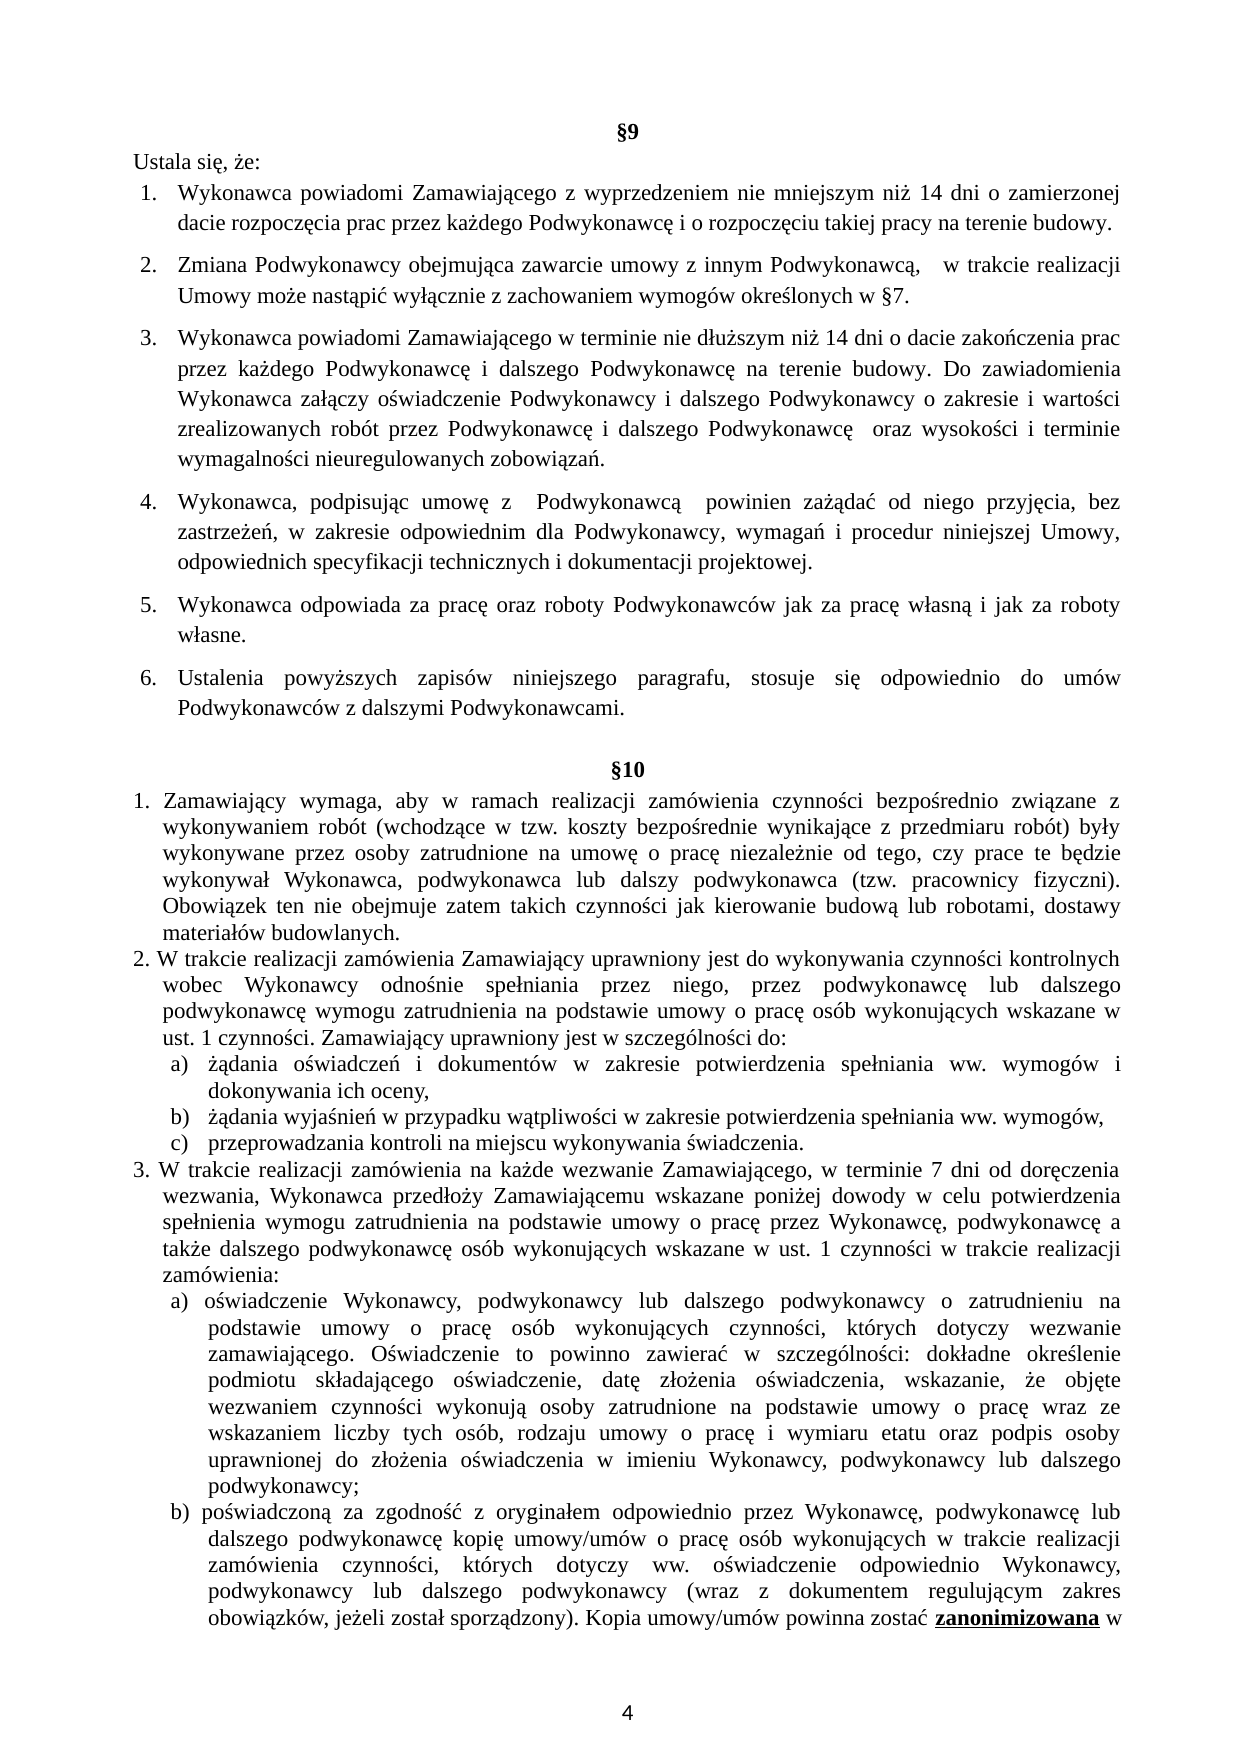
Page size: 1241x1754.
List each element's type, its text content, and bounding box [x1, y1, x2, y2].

text Ustala się, że: [133, 148, 1122, 175]
list Zmiana Podwykonawcy obejmująca zawarcie umowy z innym Podwykonawcą, w trakcie realizacji Umowy może nastąpić wyłącznie z zachowaniem wymogów określonych w §7. [140, 251, 1122, 308]
list żądania wyjaśnień w przypadku wątpliwości w zakresie potwierdzenia spełniania ww. wymogów, [170, 1103, 1122, 1129]
list Wykonawca odpowiada za pracę oraz roboty Podwykonawców jak za pracę własną i jak za roboty własne. [140, 591, 1122, 648]
text 3. W trakcie realizacji zamówienia na każde wezwanie Zamawiającego, w terminie 7 dni od doręczenia wezwania, Wykonawca przedłoży Zamawiającemu wskazane poniżej dowody w celu potwierdzenia spełnienia wymogu zatrudnienia na podstawie umowy o pracę przez Wykonawcę, podwykonawcę a także dalszego podwykonawcę osób wykonujących wskazane w ust. 1 czynności w trakcie realizacji zamówienia: [133, 1156, 1122, 1287]
text 1. Zamawiający wymaga, aby w ramach realizacji zamówienia czynności bezpośrednio związane z wykonywaniem robót (wchodzące w tzw. koszty bezpośrednie wynikające z przedmiaru robót) były wykonywane przez osoby zatrudnione na umowę o pracę niezależnie od tego, czy prace te będzie wykonywał Wykonawca, podwykonawca lub dalszy podwykonawca (tzw. pracownicy fizyczni). Obowiązek ten nie obejmuje zatem takich czynności jak kierowanie budową lub robotami, dostawy materiałów budowlanych. [133, 787, 1122, 945]
list Wykonawca powiadomi Zamawiającego z wyprzedzeniem nie mniejszym niż 14 dni o zamierzonej dacie rozpoczęcia prac przez każdego Podwykonawcę i o rozpoczęciu takiej pracy na terenie budowy. [140, 178, 1122, 235]
text §10 [133, 757, 1122, 783]
list Ustalenia powyższych zapisów niniejszego paragrafu, stosuje się odpowiednio do umów Podwykonawców z dalszymi Podwykonawcami. [140, 664, 1122, 721]
list przeprowadzania kontroli na miejscu wykonywania świadczenia. [170, 1129, 1122, 1156]
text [170, 1498, 1122, 1630]
text a) oświadczenie Wykonawcy, podwykonawcy lub dalszego podwykonawcy o zatrudnieniu na podstawie umowy o pracę osób wykonujących czynności, których dotyczy wezwanie zamawiającego. Oświadczenie to powinno zawierać w szczególności: dokładne określenie podmiotu składającego oświadczenie, datę złożenia oświadczenia, wskazanie, że objęte wezwaniem czynności wykonują osoby zatrudnione na podstawie umowy o pracę wraz ze wskazaniem liczby tych osób, rodzaju umowy o pracę i wymiaru etatu oraz podpis osoby uprawnionej do złożenia oświadczenia w imieniu Wykonawcy, podwykonawcy lub dalszego podwykonawcy; [170, 1287, 1122, 1498]
list Wykonawca powiadomi Zamawiającego w terminie nie dłuższym niż 14 dni o dacie zakończenia prac przez każdego Podwykonawcę i dalszego Podwykonawcę na terenie budowy. Do zawiadomienia Wykonawca załączy oświadczenie Podwykonawcy i dalszego Podwykonawcy o zakresie i wartości zrealizowanych robót przez Podwykonawcę i dalszego Podwykonawcę oraz wysokości i terminie wymagalności nieuregulowanych zobowiązań. [140, 324, 1122, 472]
list żądania oświadczeń i dokumentów w zakresie potwierdzenia spełniania ww. wymogów i dokonywania ich oceny, [170, 1050, 1122, 1103]
list Wykonawca, podpisując umowę z Podwykonawcą powinien zażądać od niego przyjęcia, bez zastrzeżeń, w zakresie odpowiednim dla Podwykonawcy, wymagań i procedur niniejszej Umowy, odpowiednich specyfikacji technicznych i dokumentacji projektowej. [140, 488, 1122, 575]
text §9 [133, 118, 1122, 144]
text 2. W trakcie realizacji zamówienia Zamawiający uprawniony jest do wykonywania czynności kontrolnych wobec Wykonawcy odnośnie spełniania przez niego, przez podwykonawcę lub dalszego podwykonawcę wymogu zatrudnienia na podstawie umowy o pracę osób wykonujących wskazane w ust. 1 czynności. Zamawiający uprawniony jest w szczególności do: [133, 945, 1122, 1050]
